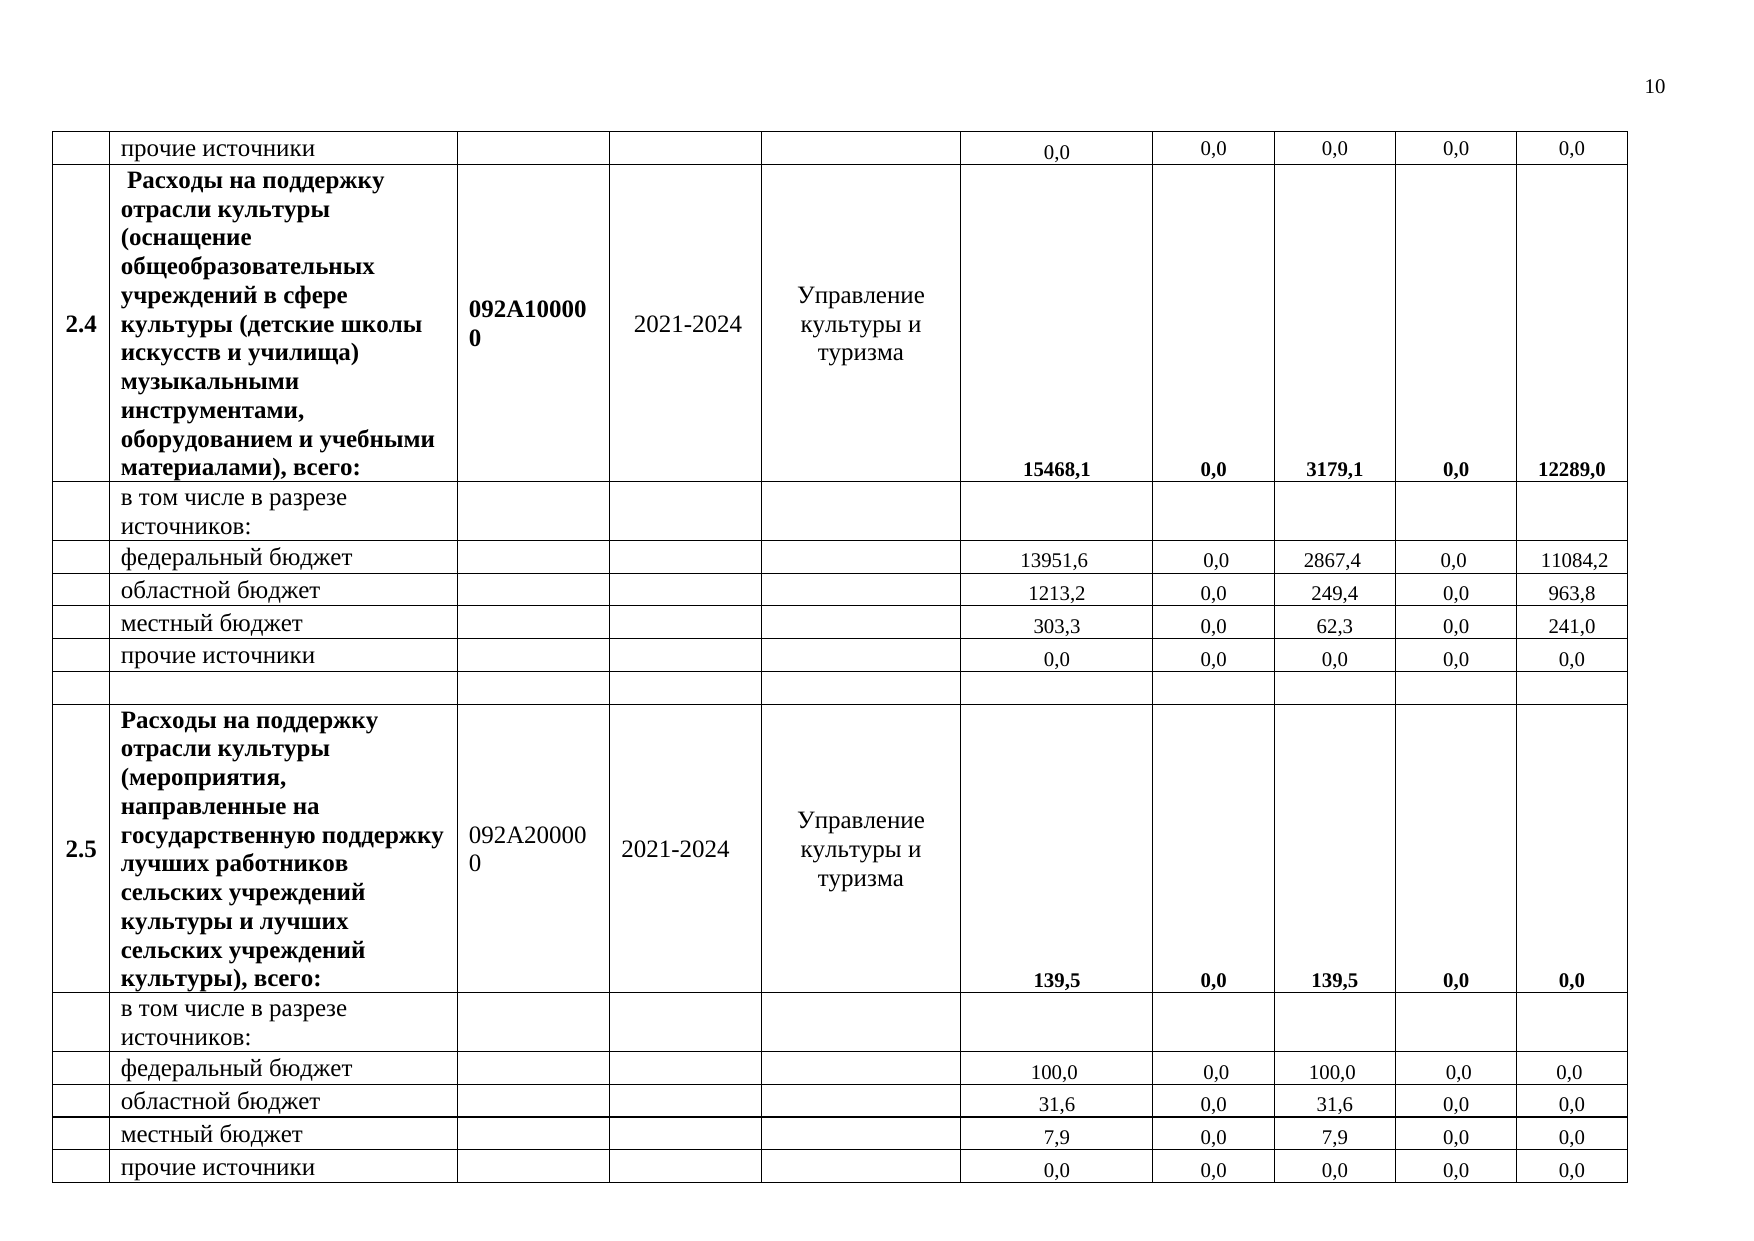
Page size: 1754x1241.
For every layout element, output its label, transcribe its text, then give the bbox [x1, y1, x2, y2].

table_cell 0,0 [1396, 541, 1516, 572]
table_cell [610, 639, 761, 671]
table_cell [53, 639, 109, 671]
table_cell 0,0 [1153, 639, 1274, 671]
table_cell [762, 639, 960, 671]
table_cell [762, 541, 960, 572]
table_cell 0,0 [1153, 606, 1274, 638]
table_cell 0,0 [1517, 1118, 1627, 1149]
table_cell [610, 993, 761, 1051]
table_cell 0,0 [1153, 1052, 1274, 1084]
table_cell прочие источники [110, 639, 457, 671]
table_cell [458, 672, 609, 704]
table_cell [1517, 672, 1627, 704]
table_cell 249,4 [1275, 574, 1395, 605]
table_cell [1153, 993, 1274, 1051]
table_cell 0,0 [961, 639, 1152, 671]
table_cell 31,6 [961, 1085, 1152, 1116]
table_cell [458, 1085, 609, 1116]
table_cell [110, 672, 457, 704]
table_cell в том числе в разрезе источников: [110, 482, 457, 540]
table_cell [610, 1085, 761, 1116]
table_cell [53, 1052, 109, 1084]
table_cell [762, 606, 960, 638]
table_cell федеральный бюджет [110, 541, 457, 572]
table_cell 0,0 [1153, 165, 1274, 481]
table_cell [610, 482, 761, 540]
table_cell областной бюджет [110, 1085, 457, 1116]
table_cell 1213,2 [961, 574, 1152, 605]
table_cell 0,0 [961, 1150, 1152, 1182]
table_cell [610, 132, 761, 164]
table_cell 0,0 [1517, 1085, 1627, 1116]
table_cell 0,0 [1517, 132, 1627, 164]
table_cell 0,0 [961, 132, 1152, 164]
table_cell [961, 993, 1152, 1051]
table_cell [762, 1052, 960, 1084]
table_cell 139,5 [961, 705, 1152, 992]
table_cell 0,0 [1275, 1150, 1395, 1182]
table_cell 092А200000 [458, 705, 609, 992]
table_cell [458, 541, 609, 572]
table_cell [458, 1118, 609, 1149]
table_cell [762, 1085, 960, 1116]
table_cell [458, 482, 609, 540]
table_cell местный бюджет [110, 1118, 457, 1149]
table_cell [1153, 482, 1274, 540]
table_cell 12289,0 [1517, 165, 1627, 481]
table_cell [53, 1150, 109, 1182]
table_cell 0,0 [1153, 1085, 1274, 1116]
table_cell 0,0 [1396, 639, 1516, 671]
table_cell 0,0 [1153, 1150, 1274, 1182]
table_cell [610, 541, 761, 572]
table_cell 0,0 [1275, 639, 1395, 671]
table_cell 0,0 [1153, 541, 1274, 572]
table_cell 0,0 [1517, 1052, 1627, 1084]
table_cell 0,0 [1396, 1118, 1516, 1149]
table_cell [1396, 482, 1516, 540]
table_cell 0,0 [1396, 1052, 1516, 1084]
table_cell 0,0 [1396, 606, 1516, 638]
table_cell 0,0 [1153, 574, 1274, 605]
table_cell 100,0 [961, 1052, 1152, 1084]
table_cell областной бюджет [110, 574, 457, 605]
table_cell [1396, 672, 1516, 704]
table_cell 15468,1 [961, 165, 1152, 481]
table_cell [762, 1150, 960, 1182]
table_cell 2867,4 [1275, 541, 1395, 572]
table_cell 303,3 [961, 606, 1152, 638]
table_cell Управление культуры и туризма [762, 165, 960, 481]
table_cell 0,0 [1517, 705, 1627, 992]
table_cell [53, 1085, 109, 1116]
table_cell прочие источники [110, 1150, 457, 1182]
table_cell [53, 574, 109, 605]
table_cell [458, 1052, 609, 1084]
table_cell [762, 482, 960, 540]
table_cell [1153, 672, 1274, 704]
table_cell [762, 993, 960, 1051]
table_cell 62,3 [1275, 606, 1395, 638]
table_cell 2.4 [53, 165, 109, 481]
table_cell Расходы на поддержку отрасли культуры (оснащение общеобразовательных учреждений в сфере культуры (детские школы искусств и училища) музыкальными инструментами, оборудованием и учебными материалами), всего: [110, 165, 457, 481]
table_cell 31,6 [1275, 1085, 1395, 1116]
table_cell Расходы на поддержку отрасли культуры (мероприятия, направленные на государственную поддержку лучших работников сельских учреждений культуры и лучших сельских учреждений культуры), всего: [110, 705, 457, 992]
table_cell 7,9 [961, 1118, 1152, 1149]
table_cell [53, 606, 109, 638]
table_cell 2021-2024 [610, 165, 761, 481]
table_cell [458, 574, 609, 605]
table_cell 139,5 [1275, 705, 1395, 992]
table_cell 0,0 [1153, 1118, 1274, 1149]
table_cell [610, 1052, 761, 1084]
table_cell 100,0 [1275, 1052, 1395, 1084]
table_cell [53, 132, 109, 164]
table_cell 13951,6 [961, 541, 1152, 572]
table_cell [961, 672, 1152, 704]
table_cell [610, 606, 761, 638]
table_cell [762, 672, 960, 704]
table_cell 0,0 [1153, 705, 1274, 992]
table_cell 963,8 [1517, 574, 1627, 605]
table_cell [458, 993, 609, 1051]
table_cell 0,0 [1396, 1150, 1516, 1182]
table_cell 0,0 [1396, 132, 1516, 164]
table_cell [961, 482, 1152, 540]
table_cell 2021-2024 [610, 705, 761, 992]
table_cell [53, 482, 109, 540]
table_cell [458, 132, 609, 164]
table_cell [53, 1118, 109, 1149]
table_cell 0,0 [1396, 165, 1516, 481]
table_cell [610, 1150, 761, 1182]
table_cell [53, 672, 109, 704]
table_cell [1275, 482, 1395, 540]
table_cell 0,0 [1275, 132, 1395, 164]
table_cell [1517, 993, 1627, 1051]
table_cell прочие источники [110, 132, 457, 164]
table_cell [53, 541, 109, 572]
table_cell [610, 672, 761, 704]
table_cell [762, 1118, 960, 1149]
table_cell 0,0 [1517, 639, 1627, 671]
table_cell 3179,1 [1275, 165, 1395, 481]
table_cell 092А100000 [458, 165, 609, 481]
table_cell 2.5 [53, 705, 109, 992]
table_cell [458, 1150, 609, 1182]
table_cell 0,0 [1396, 1085, 1516, 1116]
table_cell [1275, 672, 1395, 704]
table_cell Управление культуры и туризма [762, 705, 960, 992]
table_cell 0,0 [1396, 574, 1516, 605]
table_cell [762, 574, 960, 605]
table_cell [610, 1118, 761, 1149]
table_cell в том числе в разрезе источников: [110, 993, 457, 1051]
table_cell [458, 639, 609, 671]
table_cell 0,0 [1517, 1150, 1627, 1182]
table_cell [1396, 993, 1516, 1051]
table_cell [1275, 993, 1395, 1051]
table_cell [610, 574, 761, 605]
table_cell 0,0 [1396, 705, 1516, 992]
table_cell федеральный бюджет [110, 1052, 457, 1084]
table_cell [1517, 482, 1627, 540]
table_cell 241,0 [1517, 606, 1627, 638]
table_cell [53, 993, 109, 1051]
table_cell 11084,2 [1517, 541, 1627, 572]
table_cell местный бюджет [110, 606, 457, 638]
table_cell [762, 132, 960, 164]
table_cell 0,0 [1153, 132, 1274, 164]
table_cell [458, 606, 609, 638]
table_cell 7,9 [1275, 1118, 1395, 1149]
